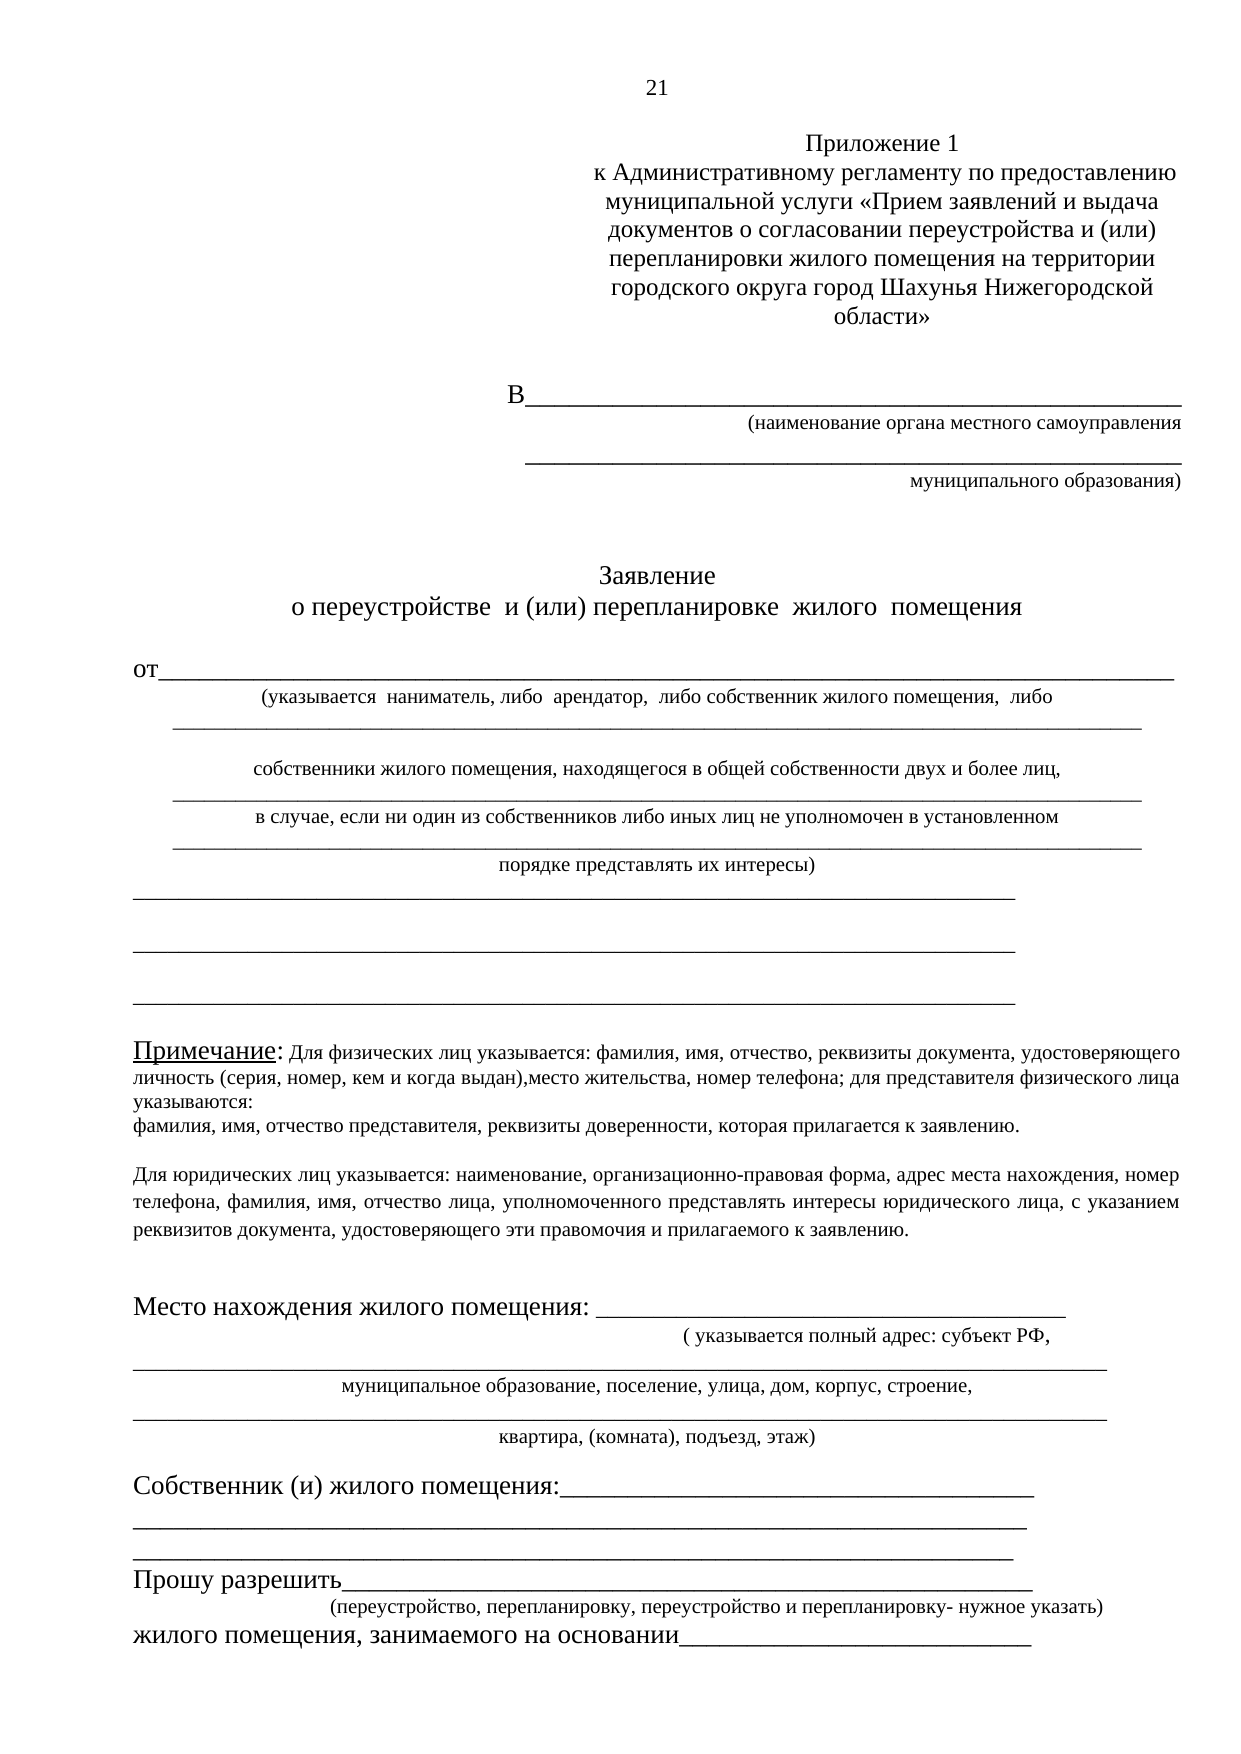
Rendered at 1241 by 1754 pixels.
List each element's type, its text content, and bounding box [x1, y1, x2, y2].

text квартира, (комната), подъезд, этаж) [133, 1424, 1181, 1448]
text __________________________________________________________________ [133, 1501, 1181, 1532]
text в случае, если ни один из собственников либо иных лиц не уполномочен в установленном [133, 804, 1181, 828]
text _________________________________________________________________ [133, 1532, 1181, 1563]
text Заявление [133, 559, 1181, 590]
text _____________________________________________ [133, 434, 1181, 468]
text Для юридических лиц указывается: наименование, организационно-правовая форма, адрес места нахождения, номер телефона, фамилия, имя, отчество лица, уполномоченного представлять интересы юридического лица, с указанием реквизитов документа, удостоверяющего эти правомочия и прилагаемого к заявлению. [133, 1162, 1181, 1241]
text Примечание: Для физических лиц указывается: фамилия, имя, отчество, реквизиты документа, удостоверяющего личность (серия, номер, кем и когда выдан),место жительства, номер телефона; для представителя физического лица указываются: [133, 1034, 1181, 1113]
text _____________________________________________________________________________ [133, 876, 1181, 902]
text _____________________________________________________________________________ [133, 929, 1181, 955]
text _____________________________________________________________________________ [133, 981, 1181, 1008]
text _____________________________________________________________________________________________ [133, 828, 1181, 852]
text _____________________________________________________________________________________ [133, 1397, 1181, 1424]
text _____________________________________________________________________________________________ [133, 780, 1181, 804]
text Приложение 1 к Административному регламенту по предоставлению муниципальной услуги «Прием заявлений и выдача документов о согласовании переустройства и (или) перепланировки жилого помещения на территории городского округа город Шахунья Нижегородской области» [583, 128, 1181, 329]
text жилого помещения, занимаемого на основании__________________________ [133, 1618, 1181, 1649]
text муниципального образования) [133, 468, 1181, 492]
text о переустройстве и (или) перепланировке жилого помещения [133, 590, 1181, 621]
text Место нахождения жилого помещения: _________________________________________ [133, 1289, 1181, 1321]
text В_____________________________________________ [133, 377, 1181, 410]
text муниципальное образование, поселение, улица, дом, корпус, строение, [133, 1373, 1181, 1397]
text (наименование органа местного самоуправления [133, 410, 1181, 434]
text фамилия, имя, отчество представителя, реквизиты доверенности, которая прилагается к заявлению. [133, 1113, 1181, 1137]
text _____________________________________________________________________________________________ [133, 708, 1181, 732]
subtitle Собственник (и) жилого помещения:___________________________________ [133, 1469, 1181, 1501]
text порядке представлять их интересы) [133, 852, 1181, 876]
text Прошу разрешить___________________________________________________ [133, 1563, 1181, 1594]
text от___________________________________________________________________________ [133, 652, 1181, 683]
text _____________________________________________________________________________________ [133, 1347, 1181, 1373]
text собственники жилого помещения, находящегося в общей собственности двух и более лиц, [133, 756, 1181, 780]
text (переустройство, перепланировку, переустройство и перепланировку- нужное указать) [133, 1594, 1181, 1618]
text (указывается наниматель, либо арендатор, либо собственник жилого помещения, либо [133, 683, 1181, 708]
text ( указывается полный адрес: субъект РФ, [133, 1321, 1181, 1347]
